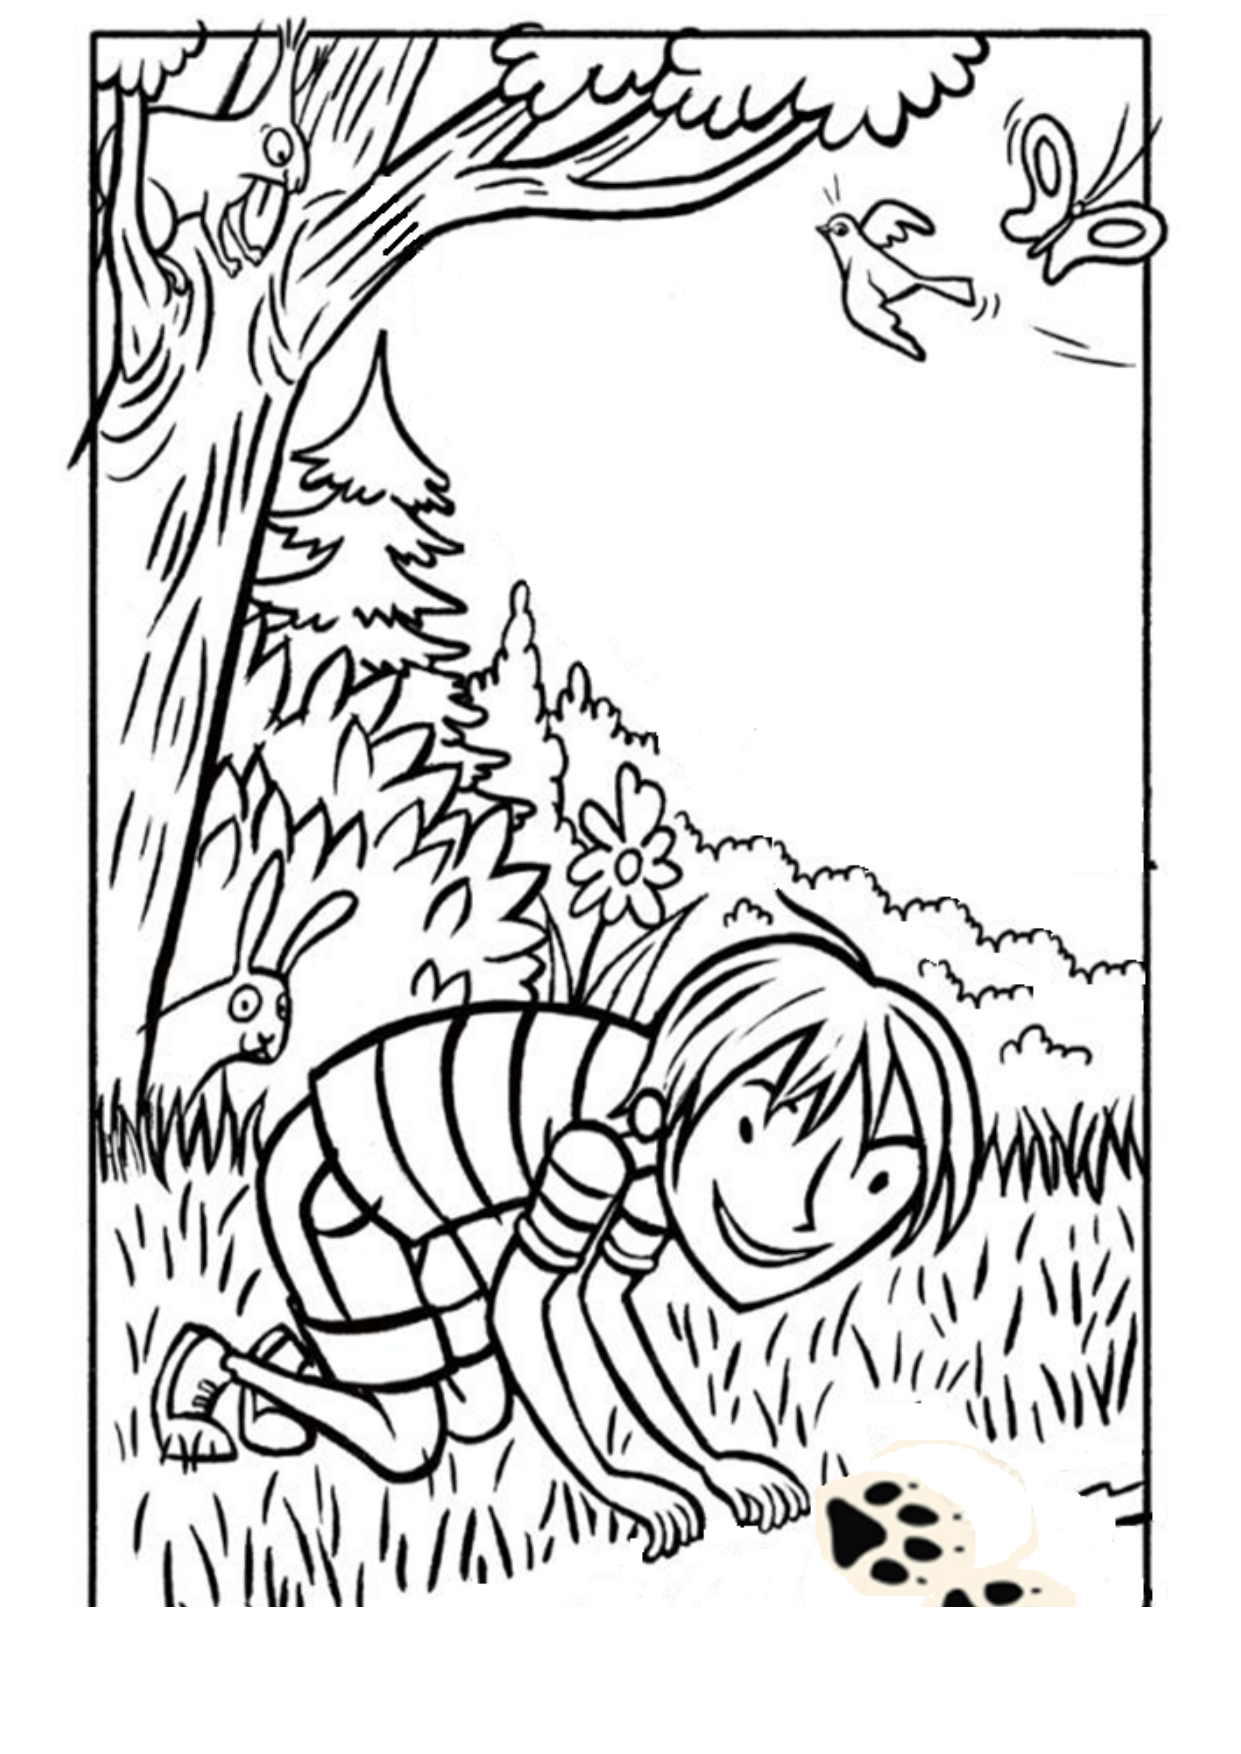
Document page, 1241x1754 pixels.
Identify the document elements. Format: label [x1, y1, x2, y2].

picture [47, 14, 1179, 1607]
